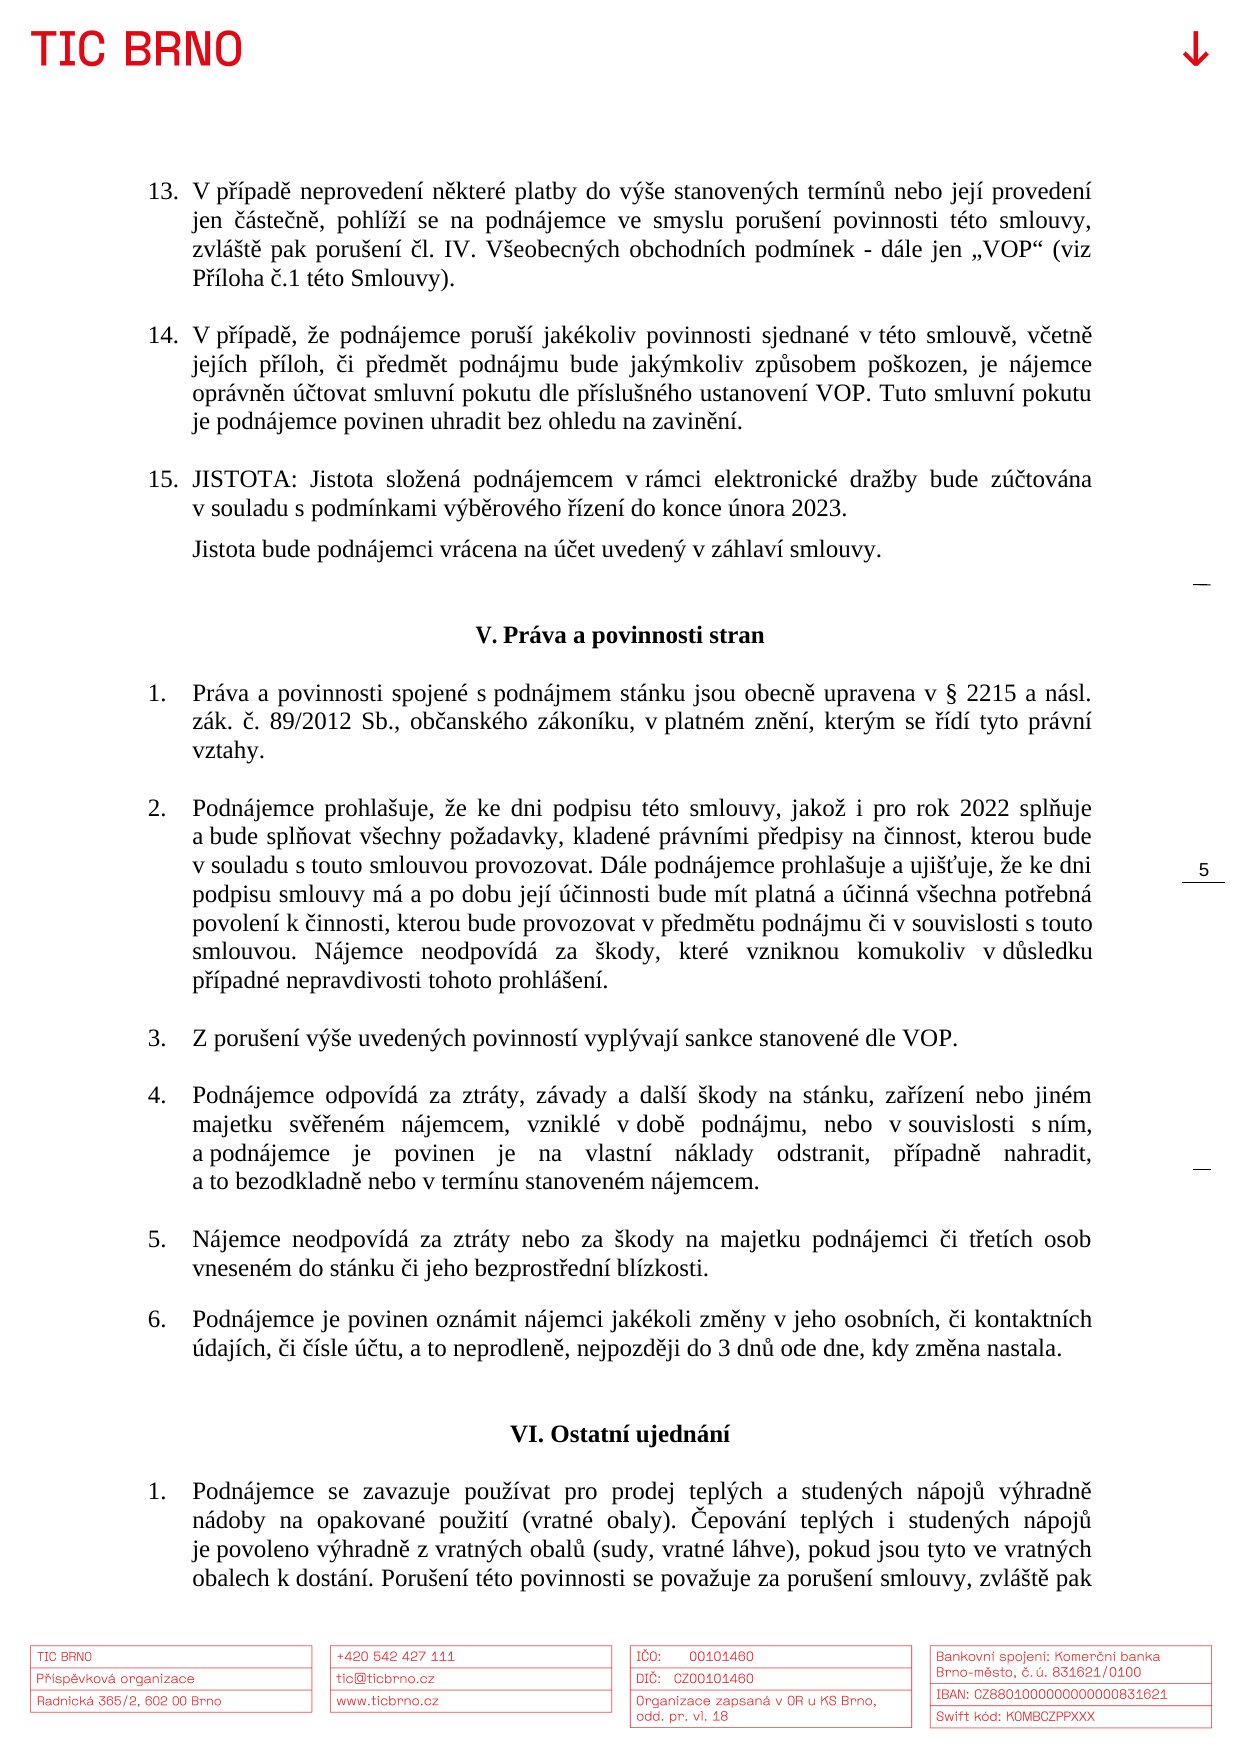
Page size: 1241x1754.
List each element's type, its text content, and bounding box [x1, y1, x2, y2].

text VI. Ostatní ujednání [148, 1419, 1093, 1448]
list Podnájemce prohlašuje, že ke dni podpisu této smlouvy, jakož i pro rok 2022 splňuje a bude splňovat všechny požadavky, kladené právními předpisy na činnost, kterou bude v souladu s touto smlouvou provozovat. Dále podnájemce prohlašuje a ujišťuje, že ke dni podpisu smlouvy má a po dobu její účinnosti bude mít platná a účinná všechna potřebná povolení k činnosti, kterou bude provozovat v předmětu podnájmu či v souvislosti s touto smlouvou. Nájemce neodpovídá za škody, které vzniknou komukoliv v důsledku případné nepravdivosti tohoto prohlášení. [148, 793, 1093, 994]
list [148, 1476, 1093, 1591]
list V případě neprovedení některé platby do výše stanovených termínů nebo její provedení jen částečně, pohlíží se na podnájemce ve smyslu porušení povinnosti této smlouvy, zvláště pak porušení čl. IV. Všeobecných obchodních podmínek - dále jen „VOP“ (viz Příloha č.1 této Smlouvy). [148, 176, 1093, 291]
picture [0, 6, 1241, 97]
picture [0, 1631, 1241, 1754]
list Práva a povinnosti spojené s podnájmem stánku jsou obecně upravena v § 2215 a násl. zák. č. 89/2012 Sb., občanského zákoníku, v platném znění, kterým se řídí tyto právní vztahy. [148, 678, 1093, 764]
text 15. JISTOTA: Jistota složená podnájemcem v rámci elektronické dražby bude zúčtována v souladu s podmínkami výběrového řízení do konce února 2023. [148, 464, 1093, 521]
list V případě, že podnájemce poruší jakékoliv povinnosti sjednané v této smlouvě, včetně jejích příloh, či předmět podnájmu bude jakýmkoliv způsobem poškozen, je nájemce oprávněn účtovat smluvní pokutu dle příslušného ustanovení VOP. Tuto smluvní pokutu je podnájemce povinen uhradit bez ohledu na zavinění. [148, 320, 1093, 435]
list Podnájemce odpovídá za ztráty, závady a další škody na stánku, zařízení nebo jiném majetku svěřeném nájemcem, vzniklé v době podnájmu, nebo v souvislosti s ním, a podnájemce je povinen je na vlastní náklady odstranit, případně nahradit, a to bezodkladně nebo v termínu stanoveném nájemcem. [148, 1080, 1093, 1195]
list Z porušení výše uvedených povinností vyplývají sankce stanovené dle VOP. [148, 1023, 1093, 1051]
list Nájemce neodpovídá za ztráty nebo za škody na majetku podnájemci či třetích osob vneseném do stánku či jeho bezprostřední blízkosti. [148, 1224, 1093, 1281]
text V. Práva a povinnosti stran [148, 620, 1093, 649]
text Jistota bude podnájemci vrácena na účet uvedený v záhlaví smlouvy. [192, 534, 1093, 563]
list Podnájemce je povinen oznámit nájemci jakékoli změny v jeho osobních, či kontaktních údajích, či čísle účtu, a to neprodleně, nejpozději do 3 dnů ode dne, kdy změna nastala. [148, 1304, 1093, 1361]
